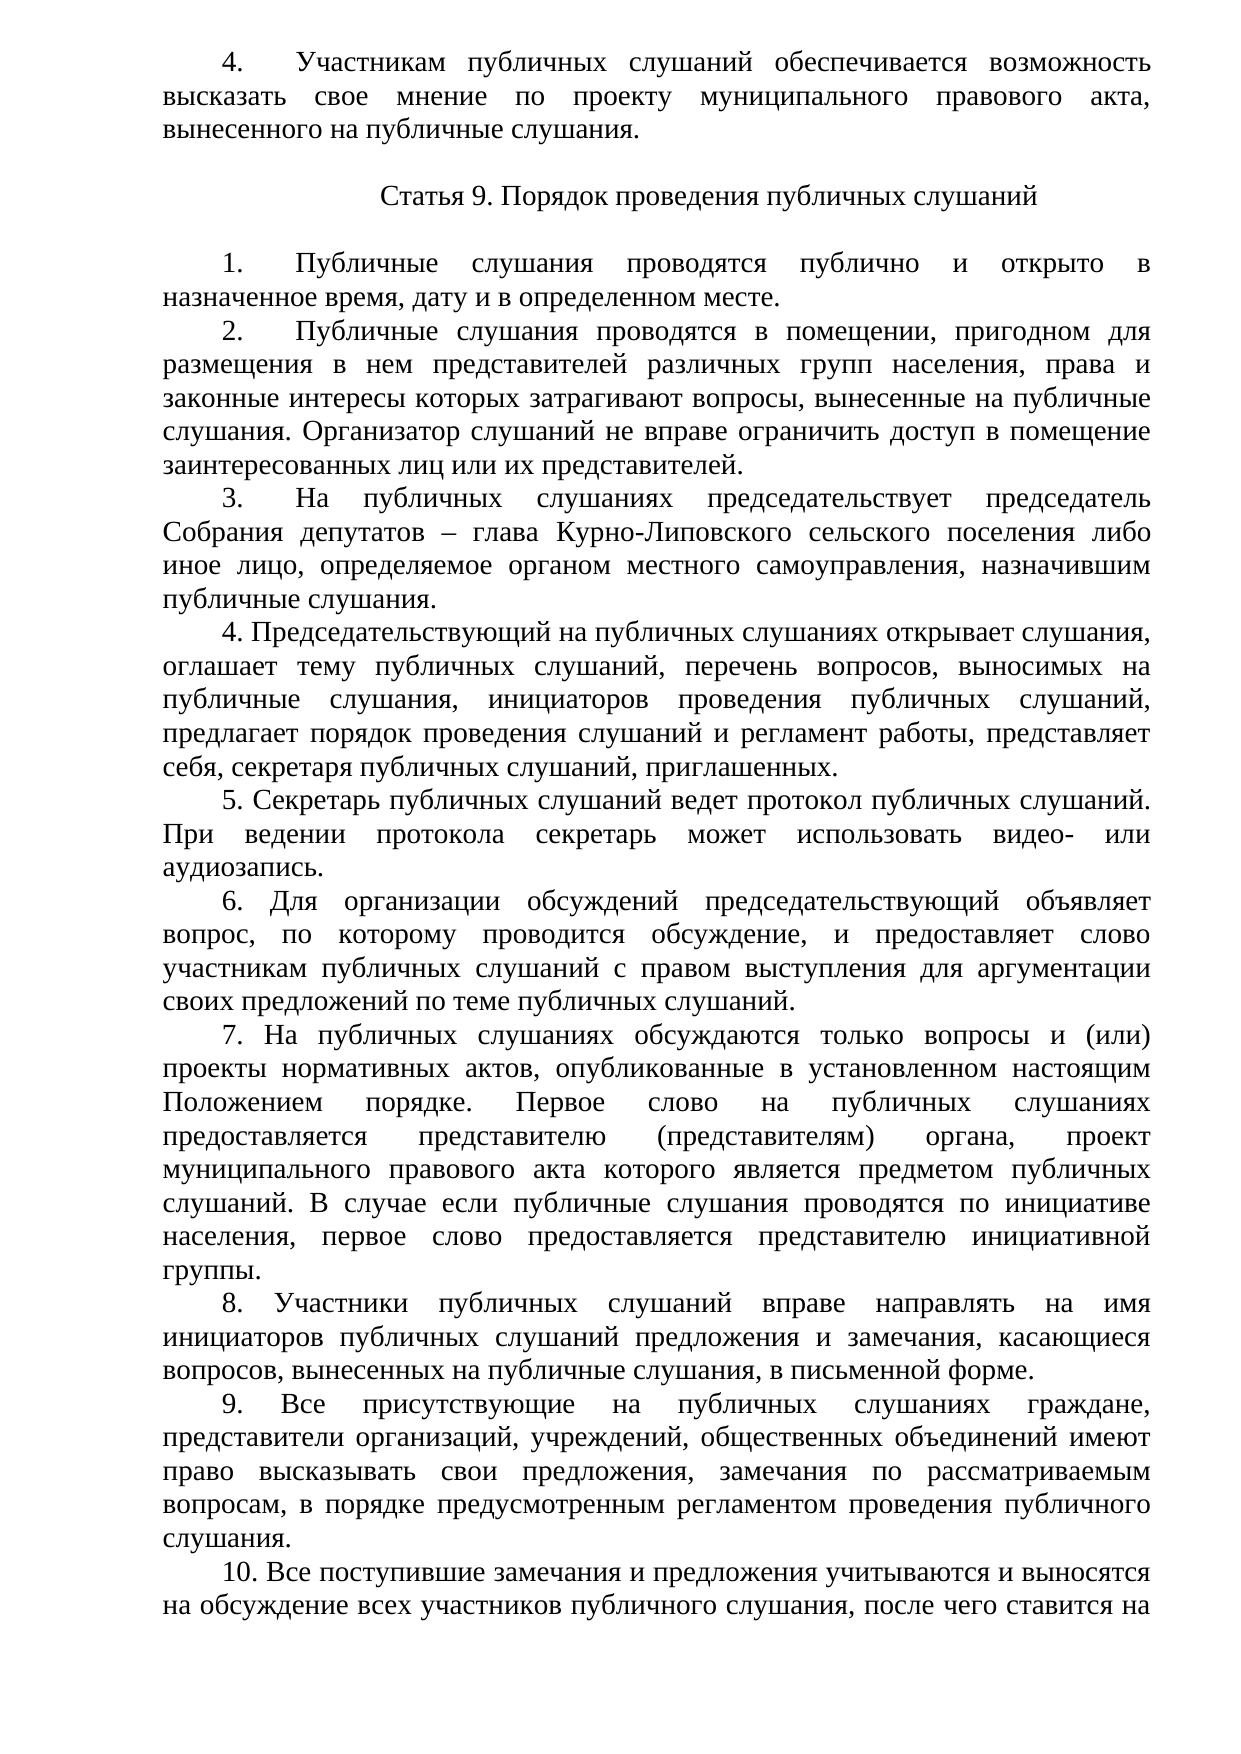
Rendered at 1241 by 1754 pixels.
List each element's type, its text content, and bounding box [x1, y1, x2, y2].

text 7. На публичных слушаниях обсуждаются только вопросы и (или) проекты нормативных актов, опубликованные в установленном настоящим Положением порядке. Первое слово на публичных слушаниях предоставляется представителю (представителям) органа, проект муниципального правового акта которого является предметом публичных слушаний. В случае если публичные слушания проводятся по инициативе населения, первое слово предоставляется представителю инициативной группы. [162, 1017, 1152, 1285]
text 8. Участники публичных слушаний вправе направлять на имя инициаторов публичных слушаний предложения и замечания, касающиеся вопросов, вынесенных на публичные слушания, в письменной форме. [162, 1285, 1152, 1386]
text Статья 9. Порядок проведения публичных слушаний [162, 178, 1196, 212]
list На публичных слушаниях председательствует председатель Собрания депутатов – глава Курно-Липовского сельского поселения либо иное лицо, определяемое органом местного самоуправления, назначившим публичные слушания. [162, 480, 1152, 614]
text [162, 1554, 1152, 1621]
list Участникам публичных слушаний обеспечивается возможность высказать свое мнение по проекту муниципального правового акта, вынесенного на публичные слушания. [162, 44, 1152, 145]
text 9. Все присутствующие на публичных слушаниях граждане, представители организаций, учреждений, общественных объединений имеют право высказывать свои предложения, замечания по рассматриваемым вопросам, в порядке предусмотренным регламентом проведения публичного слушания. [162, 1386, 1152, 1554]
list Публичные слушания проводятся публично и открыто в назначенное время, дату и в определенном месте. [162, 246, 1152, 313]
text 6. Для организации обсуждений председательствующий объявляет вопрос, по которому проводится обсуждение, и предоставляет слово участникам публичных слушаний с правом выступления для аргументации своих предложений по теме публичных слушаний. [162, 883, 1152, 1017]
text 5. Секретарь публичных слушаний ведет протокол публичных слушаний. При ведении протокола секретарь может использовать видео- или аудиозапись. [162, 782, 1152, 883]
text 4. Председательствующий на публичных слушаниях открывает слушания, оглашает тему публичных слушаний, перечень вопросов, выносимых на публичные слушания, инициаторов проведения публичных слушаний, предлагает порядок проведения слушаний и регламент работы, представляет себя, секретаря публичных слушаний, приглашенных. [162, 614, 1152, 782]
list Публичные слушания проводятся в помещении, пригодном для размещения в нем представителей различных групп населения, права и законные интересы которых затрагивают вопросы, вынесенные на публичные слушания. Организатор слушаний не вправе ограничить доступ в помещение заинтересованных лиц или их представителей. [162, 313, 1152, 480]
